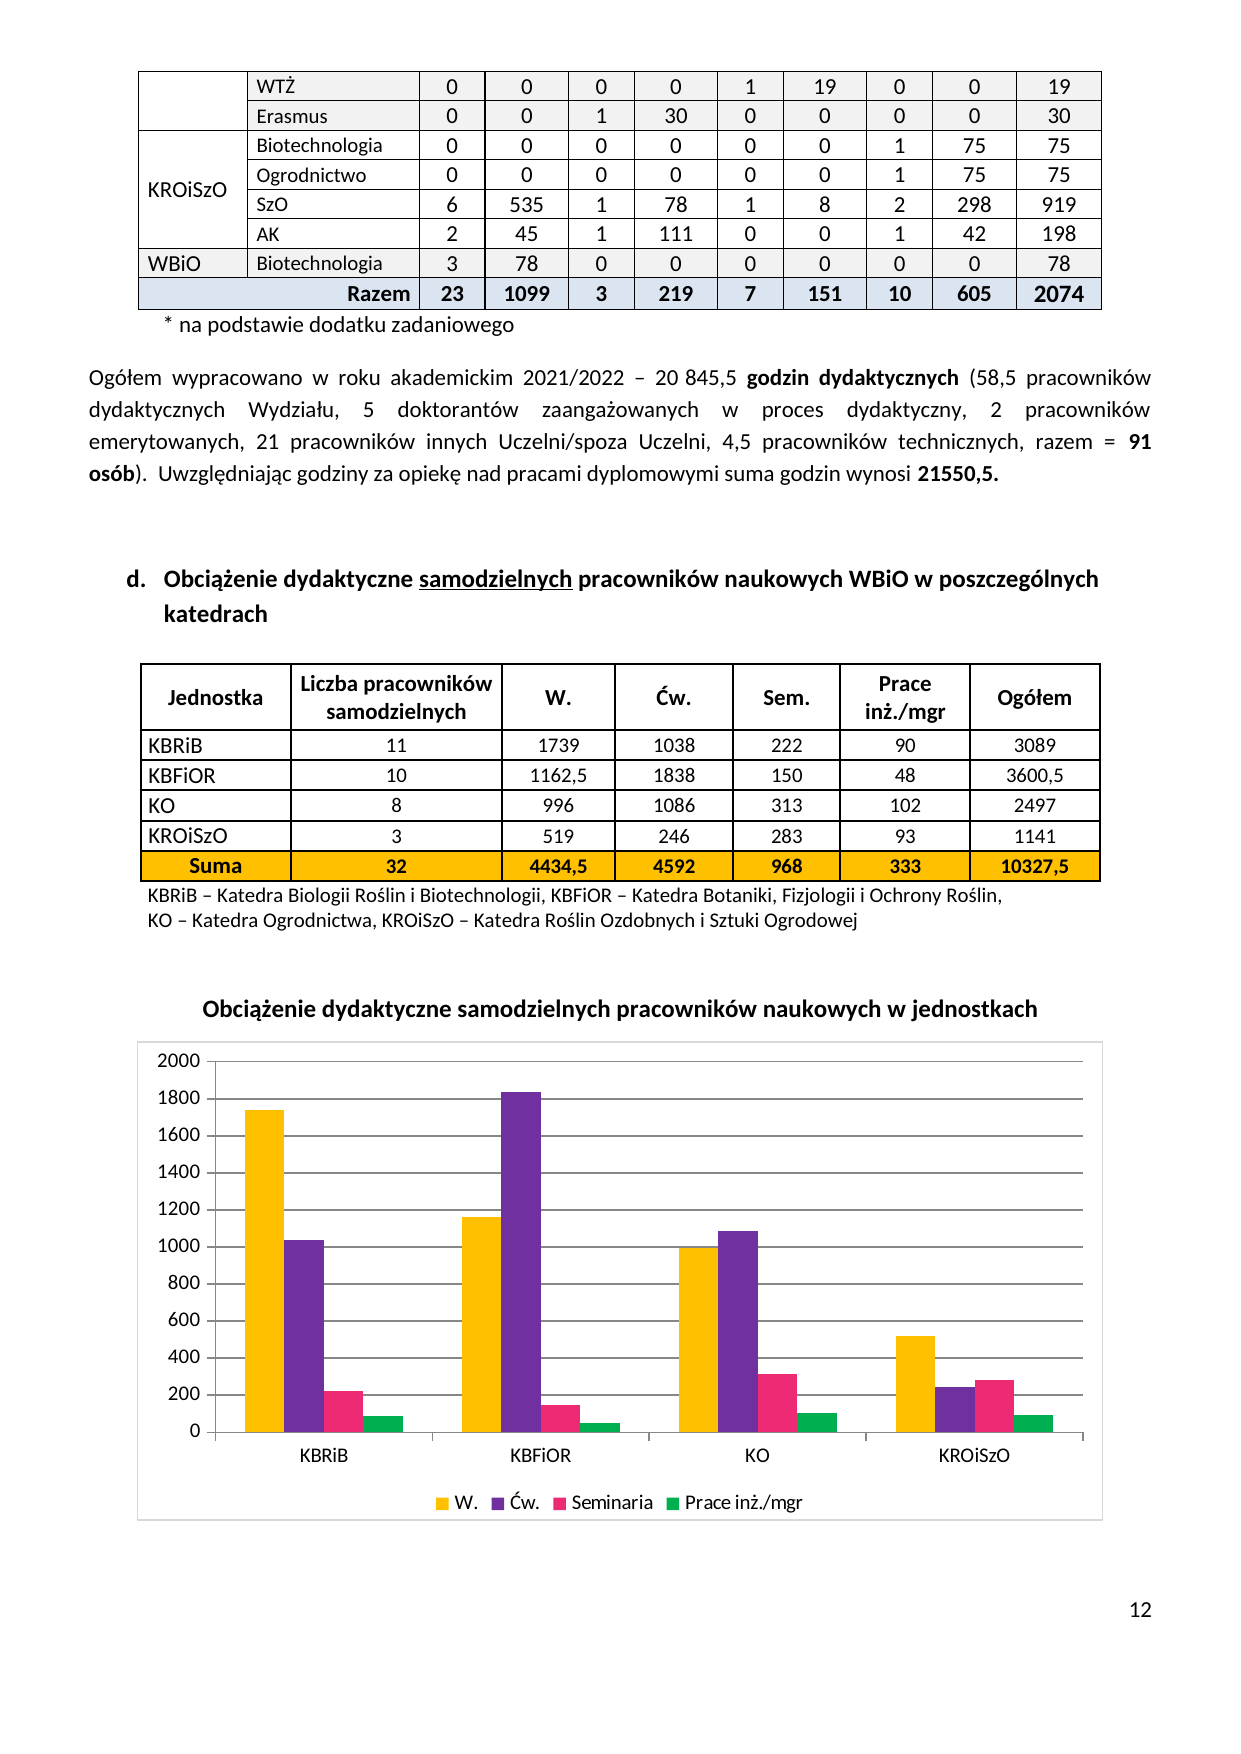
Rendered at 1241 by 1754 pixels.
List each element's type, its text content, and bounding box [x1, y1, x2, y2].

table_cell 605 [933, 278, 1016, 309]
table_cell 0 [569, 249, 634, 277]
table_cell 0 [933, 249, 1016, 277]
table_cell 198 [1017, 219, 1101, 248]
table_cell 0 [635, 131, 717, 159]
table_cell 519 [503, 822, 614, 849]
table_cell 23 [420, 278, 484, 309]
table_cell WTŻ [248, 72, 419, 100]
table_cell 222 [734, 731, 839, 759]
table_cell 0 [569, 160, 634, 189]
table_cell 3 [420, 249, 484, 277]
table_cell 0 [635, 72, 717, 100]
table_cell 1 [718, 190, 783, 218]
text Obciążenie dydaktyczne samodzielnych pracowników naukowych w jednostkach [89, 994, 1152, 1024]
table_cell Suma [142, 852, 290, 880]
table_cell 313 [734, 791, 839, 819]
table_cell 90 [841, 731, 969, 759]
table_cell 75 [1017, 131, 1101, 159]
table_cell 2 [420, 219, 484, 248]
text KBRiB – Katedra Biologii Roślin i Biotechnologii, KBFiOR – Katedra Botaniki, Fizjologii i Ochrony Roślin, KO – Katedra Ogrodnictwa, KROiSzO – Katedra Roślin Ozdobnych i Sztuki Ogrodowej [148, 882, 1152, 933]
table_cell Erasmus [248, 101, 419, 130]
table_cell 1038 [616, 731, 732, 759]
table_cell 151 [784, 278, 866, 309]
table_cell Biotechnologia [248, 131, 419, 159]
table_cell 1 [569, 190, 634, 218]
table_cell 0 [486, 131, 568, 159]
table_cell 30 [635, 101, 717, 130]
table_cell 1 [569, 101, 634, 130]
table_cell 1086 [616, 791, 732, 819]
table_cell 3 [569, 278, 634, 309]
table_cell 0 [784, 101, 866, 130]
table_header Prace inż./mgr [841, 665, 969, 729]
table_cell 333 [841, 852, 969, 880]
table_cell 0 [486, 72, 568, 100]
table_cell 1 [867, 131, 932, 159]
table_cell 8 [784, 190, 866, 218]
table_cell 0 [635, 249, 717, 277]
table_cell 93 [841, 822, 969, 849]
table_cell 0 [867, 101, 932, 130]
table_cell 0 [486, 160, 568, 189]
text Ogółem wypracowano w roku akademickim 2021/2022 – 20 845,5 godzin dydaktycznych (58,5 pracowników dydaktycznych Wydziału, 5 doktorantów zaangażowanych w proces dydaktyczny, 2 pracowników emerytowanych, 21 pracowników innych Uczelni/spoza Uczelni, 4,5 pracowników technicznych, razem = 91 osób). Uwzględniając godziny za opiekę nad pracami dyplomowymi suma godzin wynosi 21550,5. [89, 363, 1152, 487]
text * na podstawie dodatku zadaniowego [89, 310, 1152, 338]
subtitle Obciążenie dydaktyczne samodzielnych pracowników naukowych WBiO w poszczególnych katedrach [126, 563, 1152, 628]
table_cell 32 [292, 852, 501, 880]
table_cell 1739 [503, 731, 614, 759]
table_cell 0 [718, 219, 783, 248]
table_cell 150 [734, 761, 839, 789]
table_cell 2074 [1017, 278, 1101, 309]
table_cell 8 [292, 791, 501, 819]
table_cell WBiO [139, 249, 247, 277]
table_cell 0 [420, 160, 484, 189]
table_cell 78 [486, 249, 568, 277]
table_cell 2497 [971, 791, 1099, 819]
table_cell 45 [486, 219, 568, 248]
table_cell 42 [933, 219, 1016, 248]
table_cell KBRiB [142, 731, 290, 759]
table_cell 0 [784, 131, 866, 159]
table_cell 1838 [616, 761, 732, 789]
table_cell 111 [635, 219, 717, 248]
table_cell 19 [784, 72, 866, 100]
table_cell 535 [486, 190, 568, 218]
table_header Ćw. [616, 665, 732, 729]
table_cell 1 [867, 219, 932, 248]
table_cell 246 [616, 822, 732, 849]
table_cell 19 [1017, 72, 1101, 100]
table_cell KROiSzO [139, 131, 247, 248]
table_cell 0 [933, 72, 1016, 100]
table_cell 48 [841, 761, 969, 789]
table_cell KO [142, 791, 290, 819]
table_cell 6 [420, 190, 484, 218]
table_cell 0 [784, 249, 866, 277]
table_header Liczba pracowników samodzielnych [292, 665, 501, 729]
table_header W. [503, 665, 614, 729]
table_header Ogółem [971, 665, 1099, 729]
table_cell 0 [718, 249, 783, 277]
table_cell 10 [292, 761, 501, 789]
table_cell 2 [867, 190, 932, 218]
table_cell 0 [420, 101, 484, 130]
table_cell 0 [718, 131, 783, 159]
table_cell 4434,5 [503, 852, 614, 880]
table_cell SzO [248, 190, 419, 218]
table_cell KROiSzO [142, 822, 290, 849]
table_cell 283 [734, 822, 839, 849]
table_cell 1 [867, 160, 932, 189]
table_cell 1 [569, 219, 634, 248]
table_cell 1099 [486, 278, 568, 309]
table_cell 10327,5 [971, 852, 1099, 880]
table_cell 78 [635, 190, 717, 218]
table_cell 298 [933, 190, 1016, 218]
table_cell KBFiOR [142, 761, 290, 789]
table_cell 1162,5 [503, 761, 614, 789]
table_cell 75 [933, 131, 1016, 159]
table_cell AK [248, 219, 419, 248]
table_cell 0 [486, 101, 568, 130]
table_cell 3600,5 [971, 761, 1099, 789]
table_cell 11 [292, 731, 501, 759]
table_cell 75 [933, 160, 1016, 189]
table_cell 919 [1017, 190, 1101, 218]
table_cell 7 [718, 278, 783, 309]
table_cell 3089 [971, 731, 1099, 759]
table_cell 30 [1017, 101, 1101, 130]
table_cell 0 [867, 249, 932, 277]
table_cell 0 [569, 131, 634, 159]
table_cell 0 [420, 131, 484, 159]
table_cell 75 [1017, 160, 1101, 189]
table_cell 0 [784, 160, 866, 189]
table_cell 0 [867, 72, 932, 100]
table_cell 1141 [971, 822, 1099, 849]
table_cell 996 [503, 791, 614, 819]
table_cell 10 [867, 278, 932, 309]
table_cell 968 [734, 852, 839, 880]
table_cell 0 [635, 160, 717, 189]
table_cell 0 [718, 160, 783, 189]
table_header Sem. [734, 665, 839, 729]
table_cell 0 [569, 72, 634, 100]
table_cell Razem [139, 278, 419, 309]
table_cell Biotechnologia [248, 249, 419, 277]
table_cell 0 [718, 101, 783, 130]
table_cell 78 [1017, 249, 1101, 277]
table_cell 1 [718, 72, 783, 100]
table_cell 4592 [616, 852, 732, 880]
table_header Jednostka [142, 665, 290, 729]
table_cell 0 [933, 101, 1016, 130]
table_cell 3 [292, 822, 501, 849]
table_cell 0 [420, 72, 484, 100]
table_cell 219 [635, 278, 717, 309]
table_cell 102 [841, 791, 969, 819]
table_cell 0 [784, 219, 866, 248]
table_cell Ogrodnictwo [248, 160, 419, 189]
